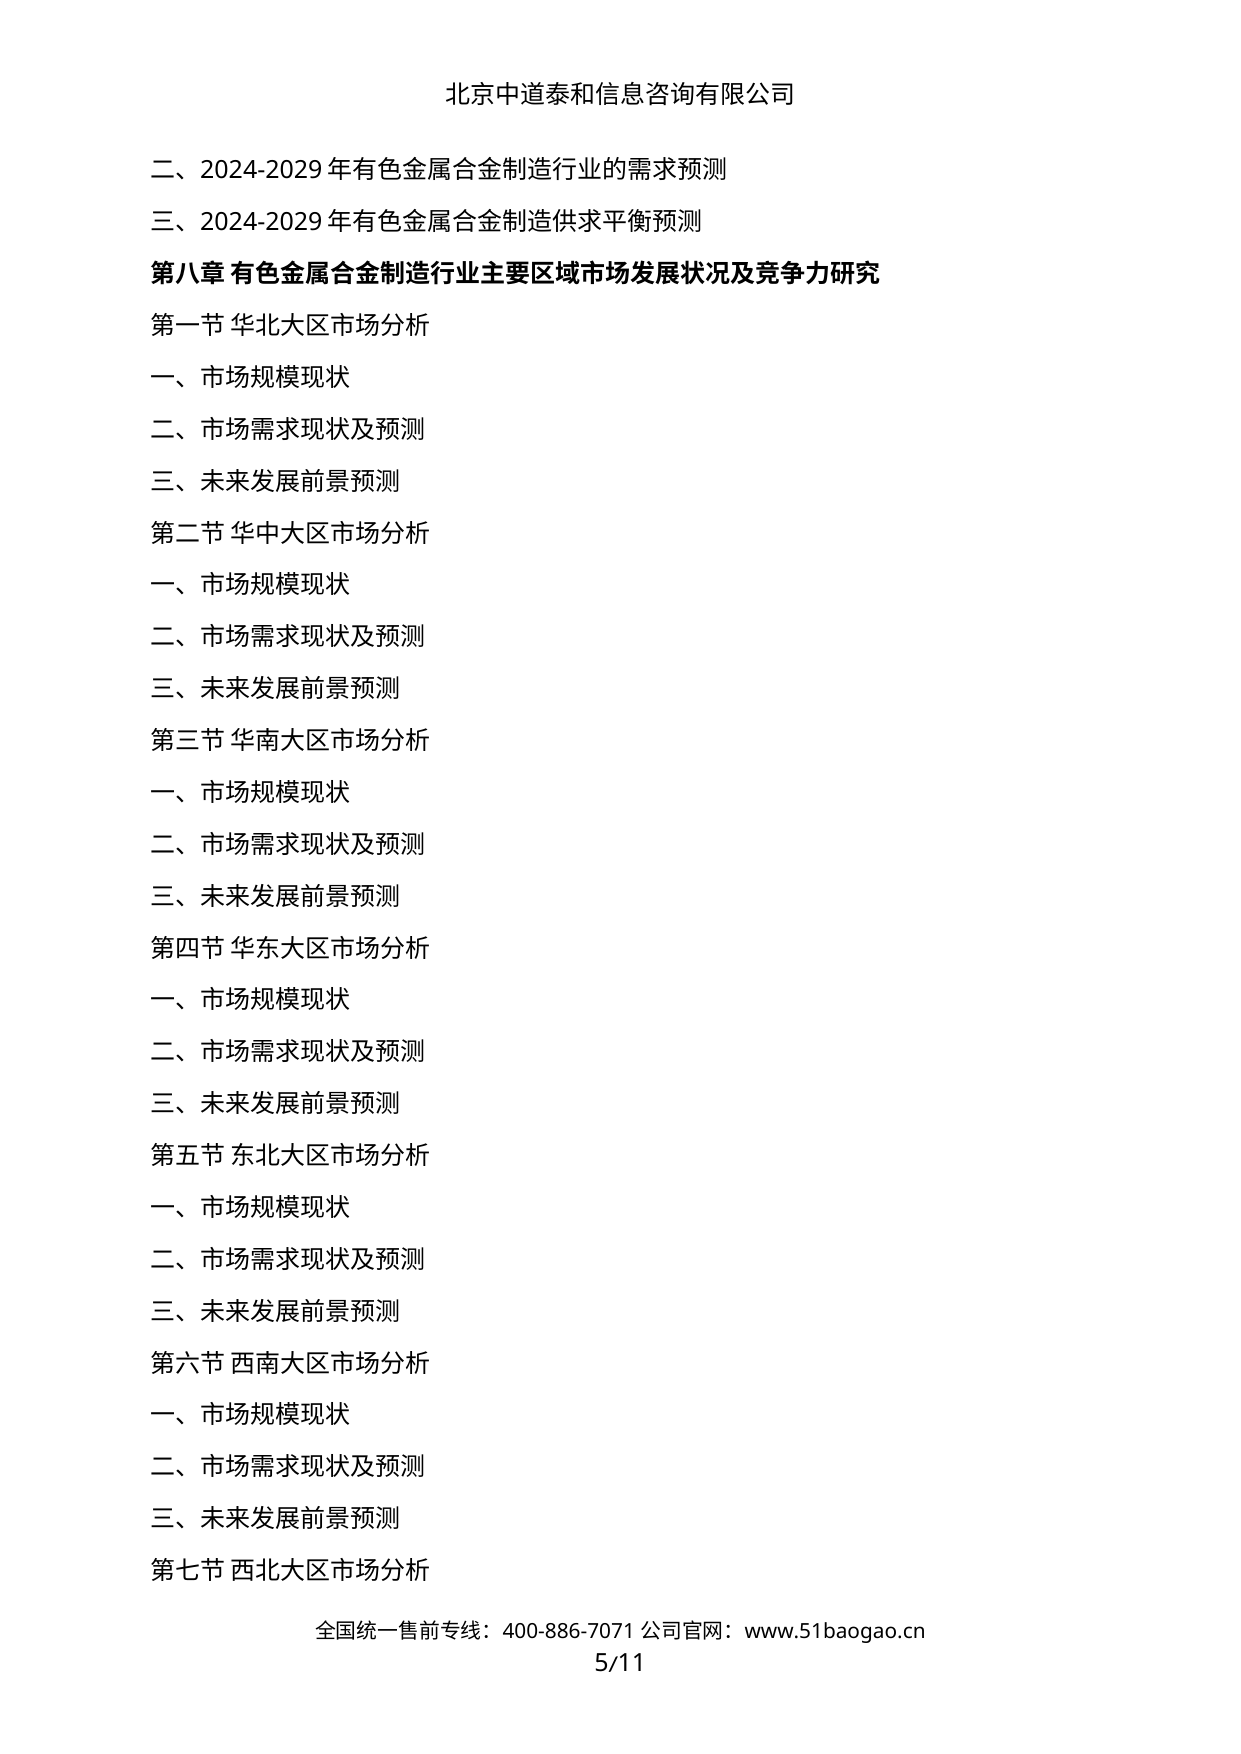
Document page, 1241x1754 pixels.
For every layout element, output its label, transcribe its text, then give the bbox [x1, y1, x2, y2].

text 第四节 华东大区市场分析 [150, 928, 1090, 964]
text 第五节 东北大区市场分析 [150, 1136, 1090, 1172]
text 三、未来发展前景预测 [150, 876, 1090, 912]
text 二、2024-2029年有色金属合金制造行业的需求预测 [150, 150, 1090, 186]
text 二、市场需求现状及预测 [150, 1239, 1090, 1276]
text 第一节 华北大区市场分析 [150, 306, 1090, 342]
text 三、2024-2029年有色金属合金制造供求平衡预测 [150, 202, 1090, 238]
text 三、未来发展前景预测 [150, 669, 1090, 705]
text 二、市场需求现状及预测 [150, 617, 1090, 653]
text 二、市场需求现状及预测 [150, 1447, 1090, 1483]
text 二、市场需求现状及预测 [150, 1032, 1090, 1068]
text 三、未来发展前景预测 [150, 1499, 1090, 1535]
text 一、市场规模现状 [150, 772, 1090, 809]
text 一、市场规模现状 [150, 980, 1090, 1016]
text 一、市场规模现状 [150, 1395, 1090, 1431]
text 二、市场需求现状及预测 [150, 409, 1090, 446]
text 一、市场规模现状 [150, 565, 1090, 601]
text 二、市场需求现状及预测 [150, 824, 1090, 861]
text 三、未来发展前景预测 [150, 1084, 1090, 1120]
text 第八章 有色金属合金制造行业主要区域市场发展状况及竞争力研究 [150, 254, 1090, 290]
text 第七节 西北大区市场分析 [150, 1551, 1090, 1587]
text 一、市场规模现状 [150, 357, 1090, 394]
text 三、未来发展前景预测 [150, 1291, 1090, 1327]
text 第六节 西南大区市场分析 [150, 1343, 1090, 1379]
text 一、市场规模现状 [150, 1187, 1090, 1224]
text 三、未来发展前景预测 [150, 461, 1090, 497]
text 第三节 华南大区市场分析 [150, 721, 1090, 757]
text 第二节 华中大区市场分析 [150, 513, 1090, 549]
